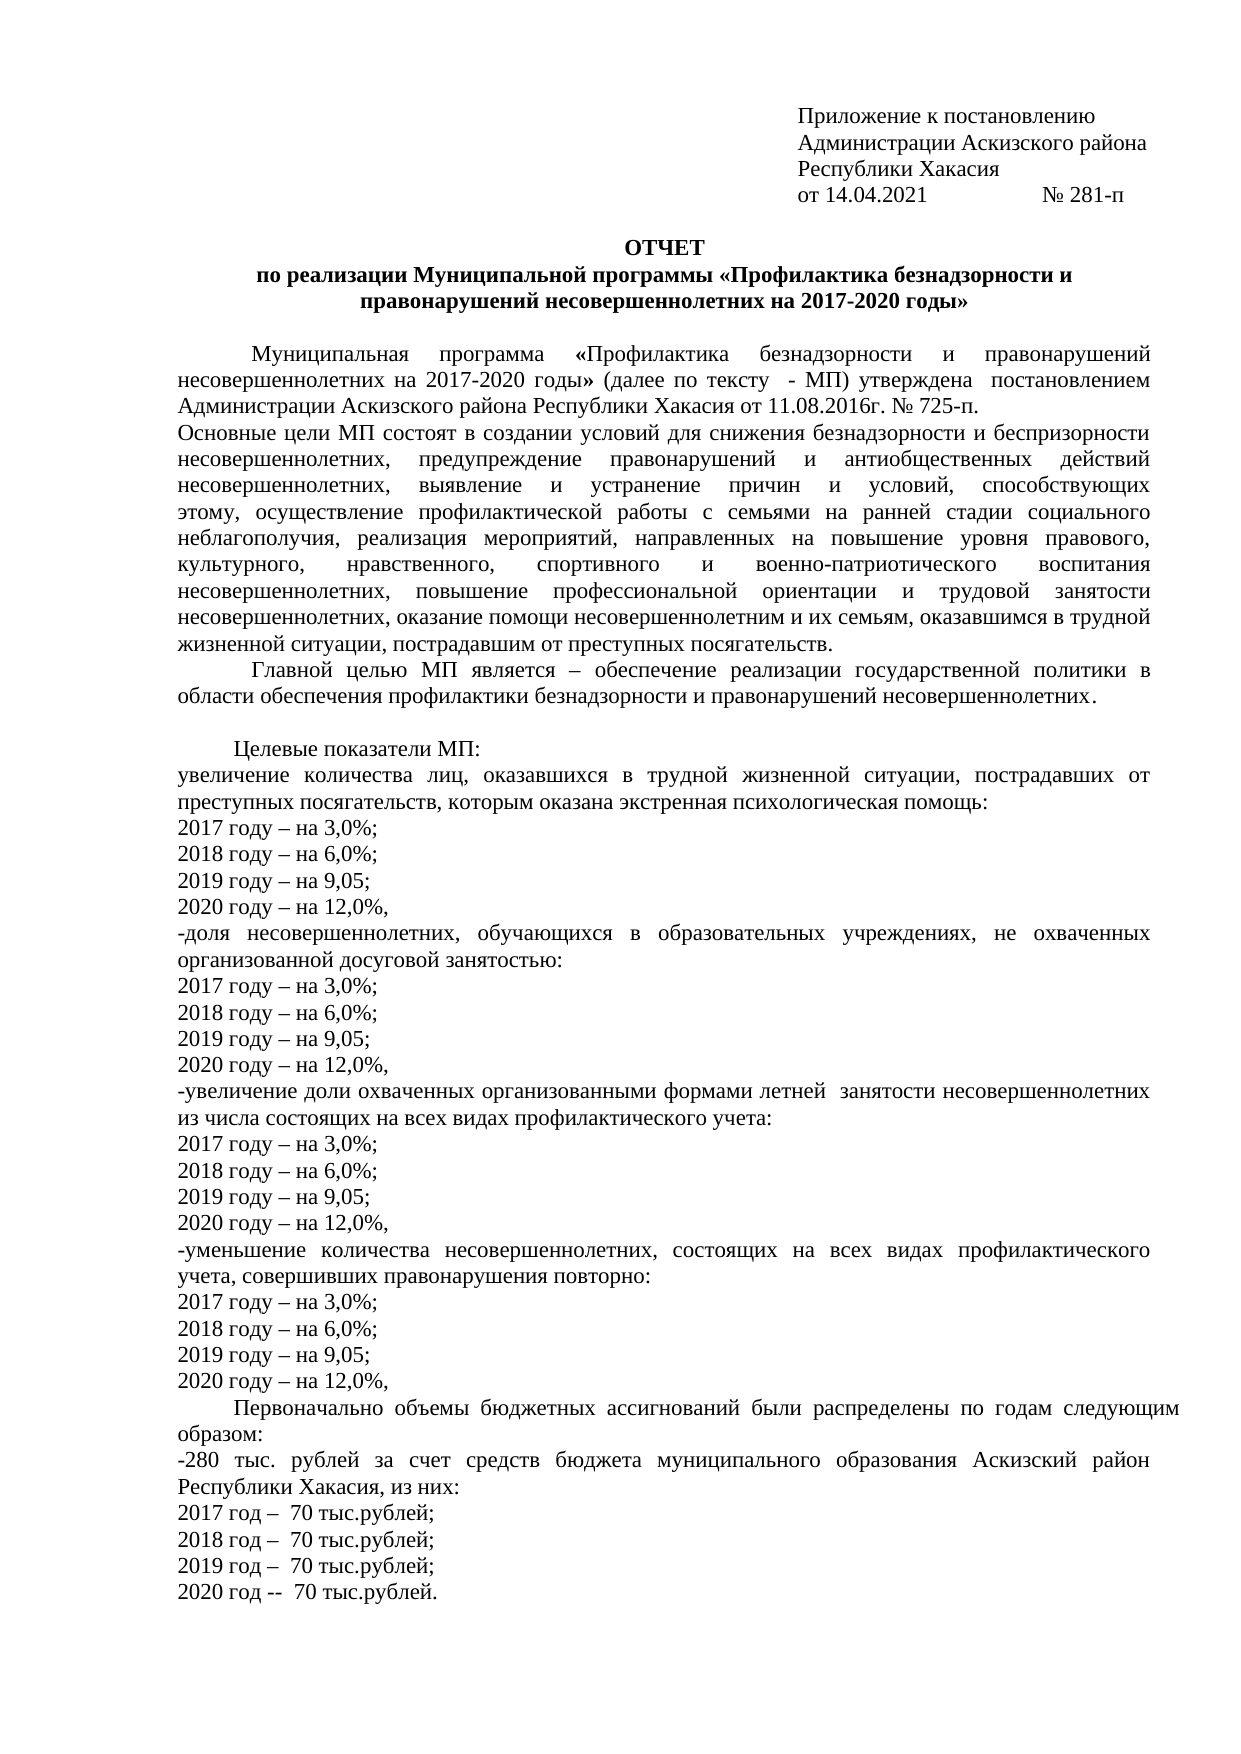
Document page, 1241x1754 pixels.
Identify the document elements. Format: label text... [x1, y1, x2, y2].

text Основные цели МП состоят в создании условий для снижения безнадзорности и беспризорности несовершеннолетних, предупреждение правонарушений и антиобщественных действий несовершеннолетних, выявление и устранение причин и условий, способствующих этому, осуществление профилактической работы с семьями на ранней стадии социального неблагополучия, реализация мероприятий, направленных на повышение уровня правового, культурного, нравственного, спортивного и военно-патриотического воспитания несовершеннолетних, повышение профессиональной ориентации и трудовой занятости несовершеннолетних, оказание помощи несовершеннолетним и их семьям, оказавшимся в трудной жизненной ситуации, пострадавшим от преступных посягательств. [177, 419, 1152, 656]
text 2018 год – 70 тыс.рублей; [177, 1526, 1152, 1552]
text 2019 году – на 9,05; [177, 867, 1152, 893]
text Главной целью МП является – обеспечение реализации государственной политики в области обеспечения профилактики безнадзорности и правонарушений несовершеннолетних. [177, 656, 1152, 709]
text 2018 году – на 6,0%; [177, 840, 1152, 867]
text 2017 году – на 3,0%; [177, 1288, 1152, 1315]
text 2019 году – на 9,05; [177, 1183, 1152, 1209]
text -уменьшение количества несовершеннолетних, состоящих на всех видах профилактического учета, совершивших правонарушения повторно: [177, 1236, 1152, 1288]
text Целевые показатели МП: [177, 735, 1181, 761]
text Первоначально объемы бюджетных ассигнований были распределены по годам следующим образом: [177, 1394, 1181, 1447]
text Приложение к постановлению [177, 102, 1152, 129]
text 2017 году – на 3,0%; [177, 814, 1152, 840]
text 2020 году – на 12,0%, [177, 1367, 1181, 1394]
text 2020 год -- 70 тыс.рублей. [177, 1578, 1181, 1605]
text 2019 году – на 9,05; [177, 1025, 1152, 1051]
text -доля несовершеннолетних, обучающихся в образовательных учреждениях, не охваченных организованной досуговой занятостью: [177, 919, 1152, 972]
text 2017 году – на 3,0%; [177, 972, 1152, 998]
text увеличение количества лиц, оказавшихся в трудной жизненной ситуации, пострадавших от преступных посягательств, которым оказана экстренная психологическая помощь: [177, 761, 1152, 814]
text 2017 году – на 3,0%; [177, 1130, 1152, 1157]
text 2018 году – на 6,0%; [177, 998, 1152, 1025]
text 2020 году – на 12,0%, [177, 1051, 1152, 1078]
text 2019 году – на 9,05; [177, 1341, 1152, 1367]
text -280 тыс. рублей за счет средств бюджета муниципального образования Аскизский район Республики Хакасия, из них: [177, 1447, 1152, 1499]
text Республики Хакасия [177, 155, 1152, 182]
text Муниципальная программа «Профилактика безнадзорности и правонарушений несовершеннолетних на 2017-2020 годы» (далее по тексту - МП) утверждена постановлением Администрации Аскизского района Республики Хакасия от 11.08.2016г. № 725-п. [177, 340, 1152, 419]
text правонарушений несовершеннолетних на 2017-2020 годы» [177, 287, 1152, 313]
text 2020 году – на 12,0%, [177, 1209, 1152, 1236]
text от 14.04.2021 № 281-п [177, 182, 1152, 208]
text по реализации Муниципальной программы «Профилактика безнадзорности и [177, 261, 1152, 287]
text 2019 год – 70 тыс.рублей; [177, 1552, 1152, 1578]
text 2018 году – на 6,0%; [177, 1315, 1152, 1341]
text -увеличение доли охваченных организованными формами летней занятости несовершеннолетних из числа состоящих на всех видах профилактического учета: [177, 1078, 1152, 1130]
text 2020 году – на 12,0%, [177, 893, 1152, 919]
text ОТЧЕТ [177, 234, 1152, 261]
text Администрации Аскизского района [177, 129, 1152, 155]
text 2017 год – 70 тыс.рублей; [177, 1499, 1152, 1526]
text 2018 году – на 6,0%; [177, 1157, 1152, 1183]
